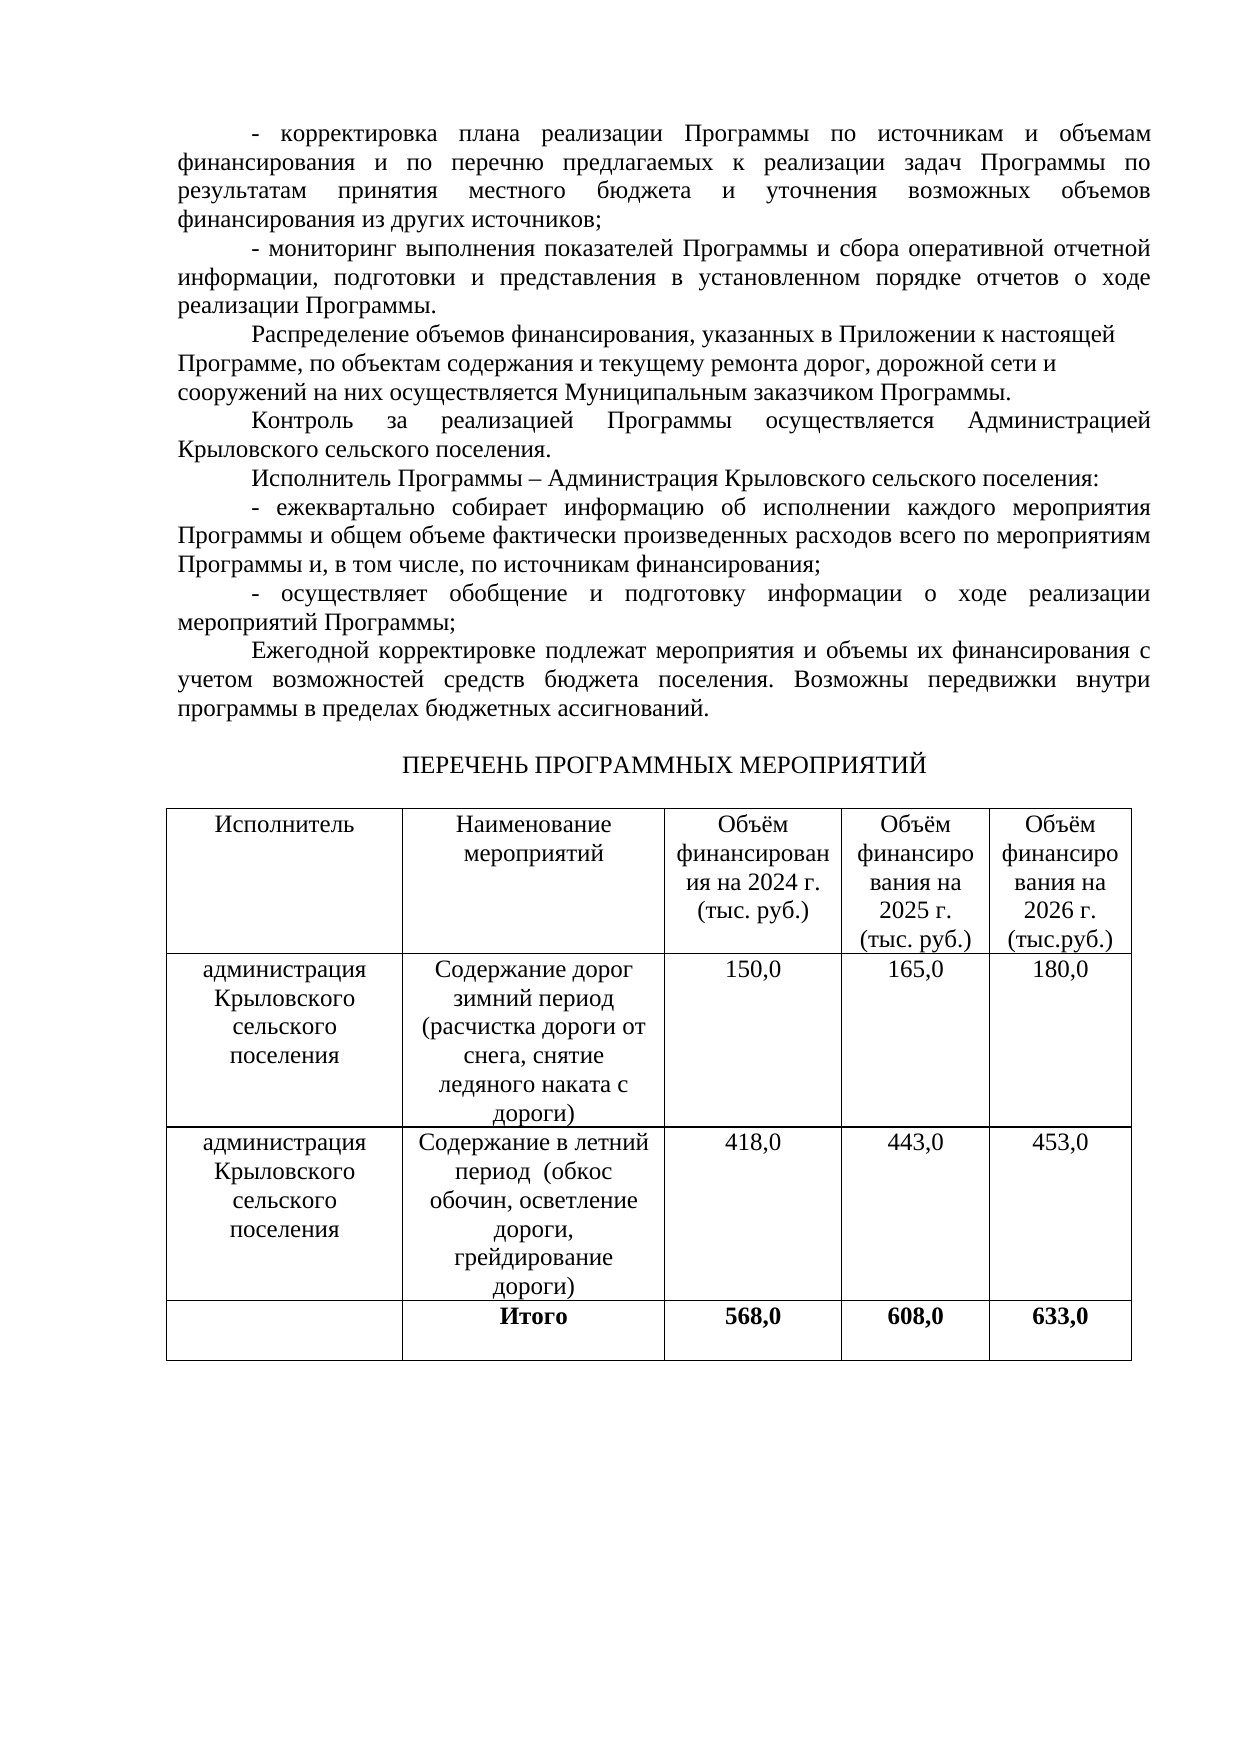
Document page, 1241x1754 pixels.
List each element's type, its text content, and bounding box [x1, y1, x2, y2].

table_cell 443,0 [842, 1128, 989, 1300]
text Распределение объемов финансирования, указанных в Приложении к настоящей Программе, по объектам содержания и текущему ремонта дорог, дорожной сети и сооружений на них осуществляется Муниципальным заказчиком Программы. [177, 319, 1152, 406]
text Контроль за реализацией Программы осуществляется Администрацией Крыловского сельского поселения. [177, 406, 1152, 463]
table_cell 633,0 [990, 1301, 1131, 1360]
table_cell 453,0 [990, 1128, 1131, 1300]
table_cell администрация Крыловского сельского поселения [167, 954, 402, 1126]
text - корректировка плана реализации Программы по источникам и объемам финансирования и по перечню предлагаемых к реализации задач Программы по результатам принятия местного бюджета и уточнения возможных объемов финансирования из других источников; [177, 118, 1152, 233]
table_header Объём финансирования на 2025 г. (тыс. руб.) [842, 809, 989, 953]
text Исполнитель Программы – Администрация Крыловского сельского поселения: [177, 463, 1152, 492]
table_cell 568,0 [665, 1301, 841, 1360]
table_header Объём финансирования на 2026 г. (тыс.руб.) [990, 809, 1131, 953]
table_cell Содержание в летний период (обкос обочин, осветление дороги, грейдирование дороги) [403, 1128, 664, 1300]
text ПЕРЕЧЕНЬ ПРОГРАММНЫХ МЕРОПРИЯТИЙ [177, 751, 1152, 779]
table_cell [167, 1301, 402, 1360]
table_header Объём финансирования на 2024 г. (тыс. руб.) [665, 809, 841, 953]
table_cell Содержание дорог зимний период (расчистка дороги от снега, снятие ледяного наката с дороги) [403, 954, 664, 1126]
text - осуществляет обобщение и подготовку информации о ходе реализации мероприятий Программы; [177, 578, 1152, 636]
text Ежегодной корректировке подлежат мероприятия и объемы их финансирования с учетом возможностей средств бюджета поселения. Возможны передвижки внутри программы в пределах бюджетных ассигнований. [177, 636, 1152, 722]
table_cell 150,0 [665, 954, 841, 1126]
table_header Исполнитель [167, 809, 402, 953]
table_cell 180,0 [990, 954, 1131, 1126]
table_cell 418,0 [665, 1128, 841, 1300]
text - мониторинг выполнения показателей Программы и сбора оперативной отчетной информации, подготовки и представления в установленном порядке отчетов о ходе реализации Программы. [177, 233, 1152, 319]
text - ежеквартально собирает информацию об исполнении каждого мероприятия Программы и общем объеме фактически произведенных расходов всего по мероприятиям Программы и, в том числе, по источникам финансирования; [177, 492, 1152, 578]
table_cell 165,0 [842, 954, 989, 1126]
table_cell администрация Крыловского сельского поселения [167, 1128, 402, 1300]
table_cell Итого [403, 1301, 664, 1360]
table_header Наименование мероприятий [403, 809, 664, 953]
table_cell 608,0 [842, 1301, 989, 1360]
